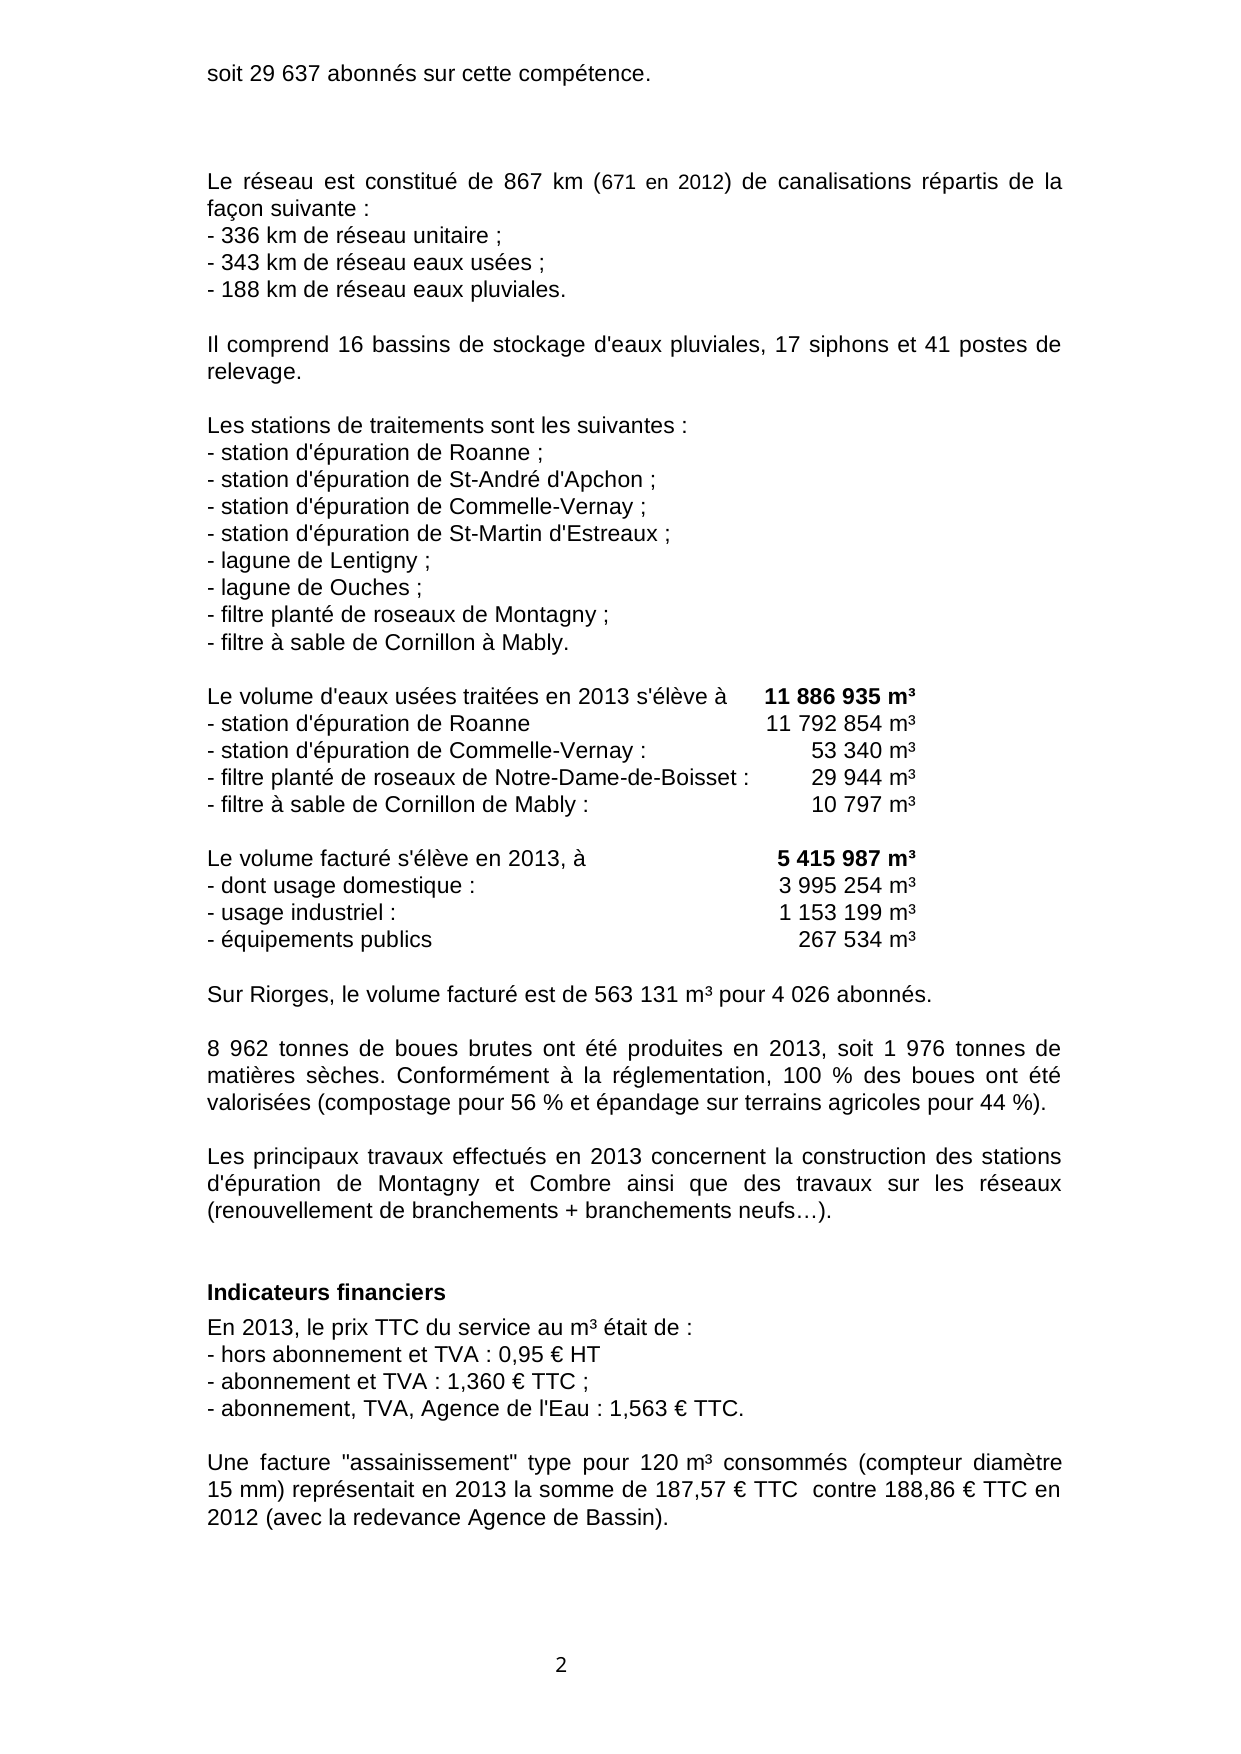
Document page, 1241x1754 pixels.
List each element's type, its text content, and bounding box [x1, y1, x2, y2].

text - abonnement, TVA, Agence de l'Eau : 1,563 € TTC. [207, 1394, 1063, 1422]
text - 336 km de réseau unitaire ; [207, 222, 1063, 249]
text - équipements publics 267 534 m³ [207, 926, 1063, 953]
text - filtre à sable de Cornillon de Mably : 10 797 m³ [207, 790, 1063, 817]
text - 188 km de réseau eaux pluviales. [207, 276, 1063, 303]
text - hors abonnement et TVA : 0,95 € HT [207, 1340, 1063, 1367]
text Les stations de traitements sont les suivantes : [207, 411, 1063, 438]
text - station d'épuration de St-André d'Apchon ; [207, 465, 1063, 492]
text - filtre planté de roseaux de Notre-Dame-de-Boisset : 29 944 m³ [207, 763, 1063, 790]
text - station d'épuration de Roanne ; [207, 438, 1063, 465]
text - station d'épuration de Roanne 11 792 854 m³ [207, 709, 1063, 736]
text Le volume d'eaux usées traitées en 2013 s'élève à 11 886 935 m³ [207, 682, 1063, 709]
text 8 962 tonnes de boues brutes ont été produites en 2013, soit 1 976 tonnes de matières sèches. Conformément à la réglementation, 100 % des boues ont été valorisées (compostage pour 56 % et épandage sur terrains agricoles pour 44 %). [207, 1034, 1063, 1115]
text Il comprend 16 bassins de stockage d'eaux pluviales, 17 siphons et 41 postes de relevage. [207, 330, 1063, 384]
text - station d'épuration de Commelle-Vernay : 53 340 m³ [207, 736, 1063, 763]
text - filtre planté de roseaux de Montagny ; [207, 601, 1063, 628]
text - usage industriel : 1 153 199 m³ [207, 899, 1063, 926]
text - station d'épuration de St-Martin d'Estreaux ; [207, 519, 1063, 547]
text En 2013, le prix TTC du service au m³ était de : [207, 1313, 1063, 1340]
text Indicateurs financiers [207, 1278, 1063, 1305]
text - station d'épuration de Commelle-Vernay ; [207, 492, 1063, 519]
text Une facture "assainissement" type pour 120 m³ consommés (compteur diamètre 15 mm) représentait en 2013 la somme de 187,57 € TTC contre 188,86 € TTC en 2012 (avec la redevance Agence de Bassin). [207, 1449, 1063, 1530]
text - lagune de Ouches ; [207, 574, 1063, 601]
text - lagune de Lentigny ; [207, 547, 1063, 574]
text - 343 km de réseau eaux usées ; [207, 249, 1063, 276]
text soit 29 637 abonnés sur cette compétence. [207, 59, 1063, 86]
text - abonnement et TVA : 1,360 € TTC ; [207, 1367, 1063, 1394]
text Les principaux travaux effectués en 2013 concernent la construction des stations d'épuration de Montagny et Combre ainsi que des travaux sur les réseaux (renouvellement de branchements + branchements neufs…). [207, 1142, 1063, 1224]
text Le réseau est constitué de 867 km (671 en 2012) de canalisations répartis de la façon suivante : [207, 167, 1063, 222]
text - filtre à sable de Cornillon à Mably. [207, 628, 1063, 655]
text Le volume facturé s'élève en 2013, à 5 415 987 m³ [207, 844, 1063, 872]
text Sur Riorges, le volume facturé est de 563 131 m³ pour 4 026 abonnés. [207, 980, 1063, 1007]
text - dont usage domestique : 3 995 254 m³ [207, 872, 1063, 899]
